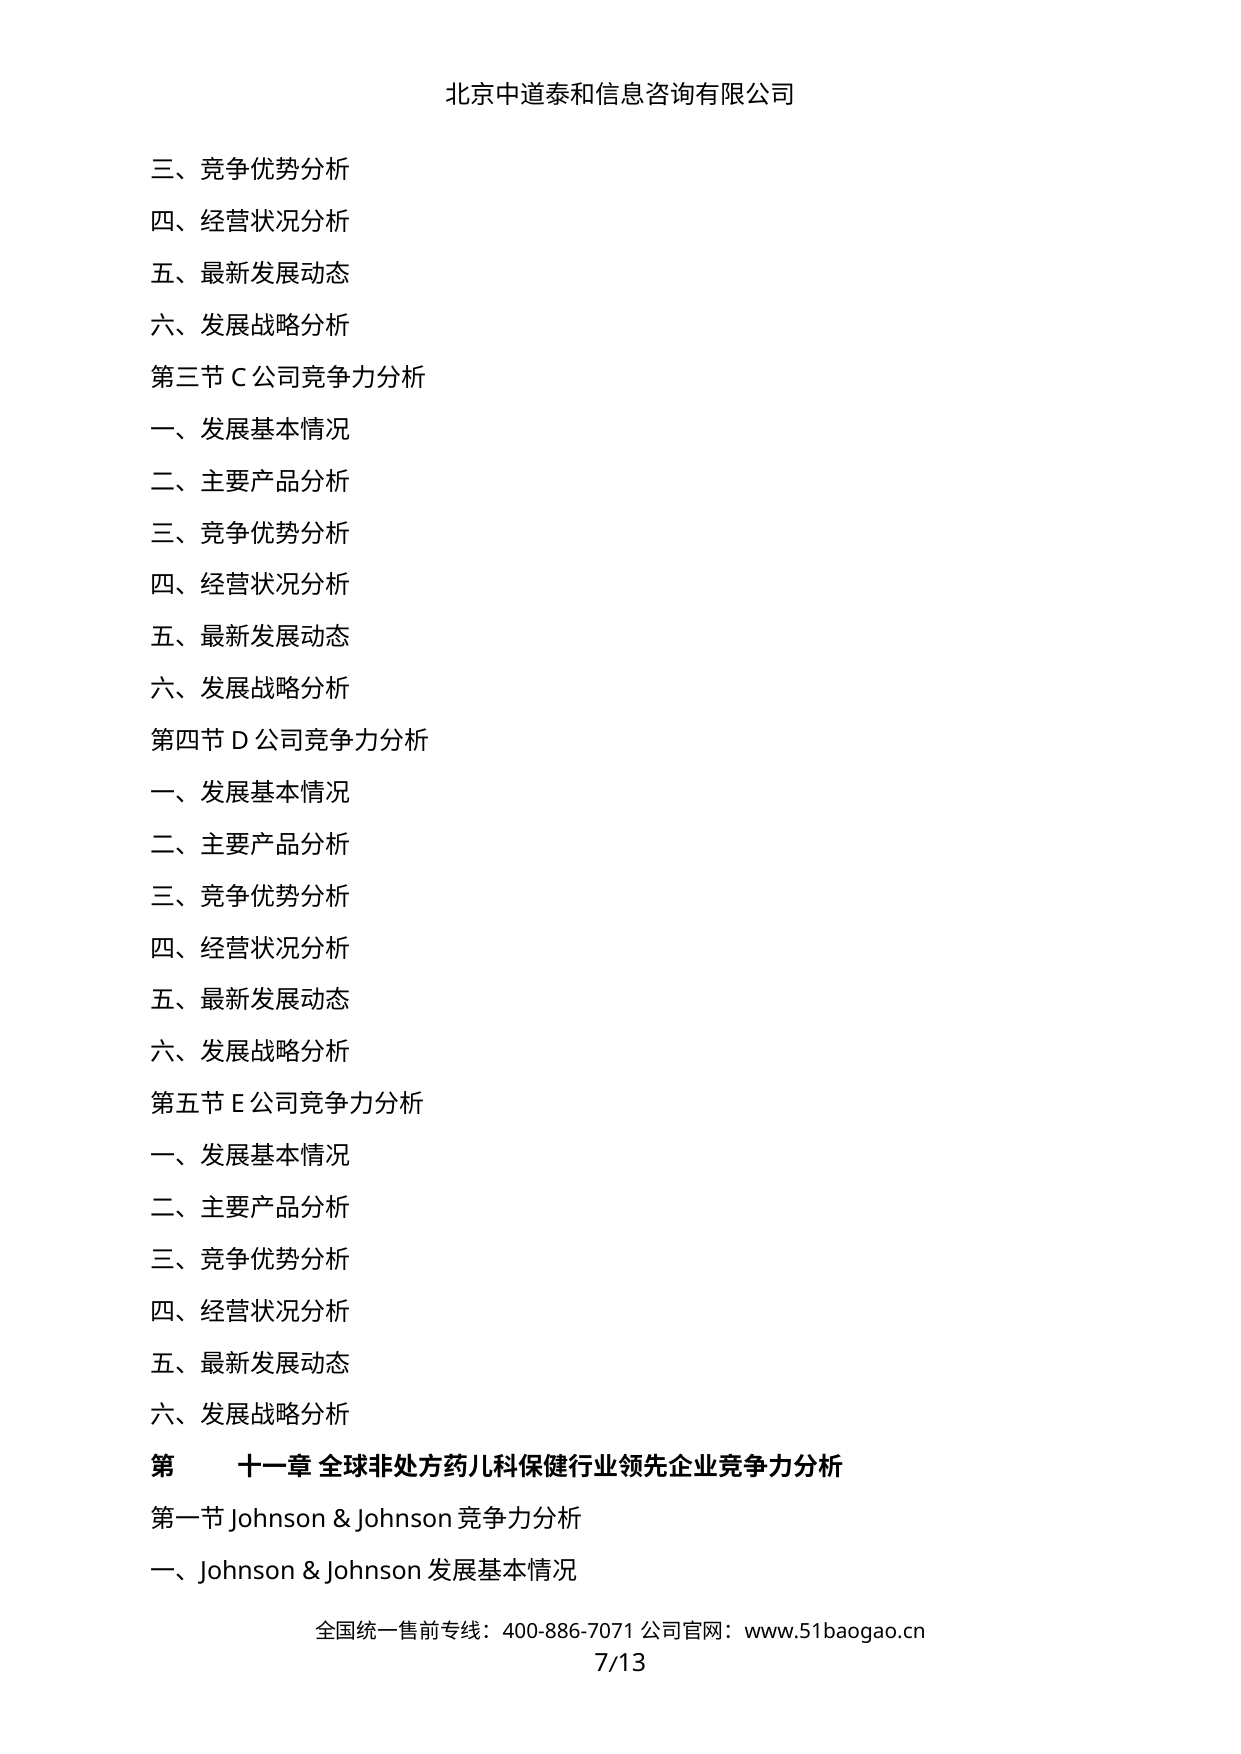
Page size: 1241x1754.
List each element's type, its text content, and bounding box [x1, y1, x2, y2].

text 三、竞争优势分析 [150, 513, 1090, 549]
text 第三节 C公司竞争力分析 [150, 357, 1090, 394]
text 六、发展战略分析 [150, 1395, 1090, 1431]
text 一、发展基本情况 [150, 772, 1090, 809]
text 三、竞争优势分析 [150, 1239, 1090, 1276]
text 五、最新发展动态 [150, 617, 1090, 653]
text 第四节 D公司竞争力分析 [150, 721, 1090, 757]
text 二、主要产品分析 [150, 461, 1090, 497]
text 五、最新发展动态 [150, 980, 1090, 1016]
text 三、竞争优势分析 [150, 150, 1090, 186]
text 一、发展基本情况 [150, 409, 1090, 446]
text 五、最新发展动态 [150, 254, 1090, 290]
text 六、发展战略分析 [150, 669, 1090, 705]
text 第五节 E公司竞争力分析 [150, 1084, 1090, 1120]
text 六、发展战略分析 [150, 1032, 1090, 1068]
text 四、经营状况分析 [150, 565, 1090, 601]
text 六、发展战略分析 [150, 306, 1090, 342]
text 四、经营状况分析 [150, 202, 1090, 238]
text 二、主要产品分析 [150, 824, 1090, 861]
text 第 十一章 全球非处方药儿科保健行业领先企业竞争力分析 [150, 1447, 1090, 1483]
text 四、经营状况分析 [150, 1291, 1090, 1327]
text 一、发展基本情况 [150, 1136, 1090, 1172]
text 一、Johnson & Johnson发展基本情况 [150, 1551, 1090, 1587]
text 第一节 Johnson & Johnson竞争力分析 [150, 1499, 1090, 1535]
text 二、主要产品分析 [150, 1187, 1090, 1224]
text 三、竞争优势分析 [150, 876, 1090, 912]
text 四、经营状况分析 [150, 928, 1090, 964]
text 五、最新发展动态 [150, 1343, 1090, 1379]
